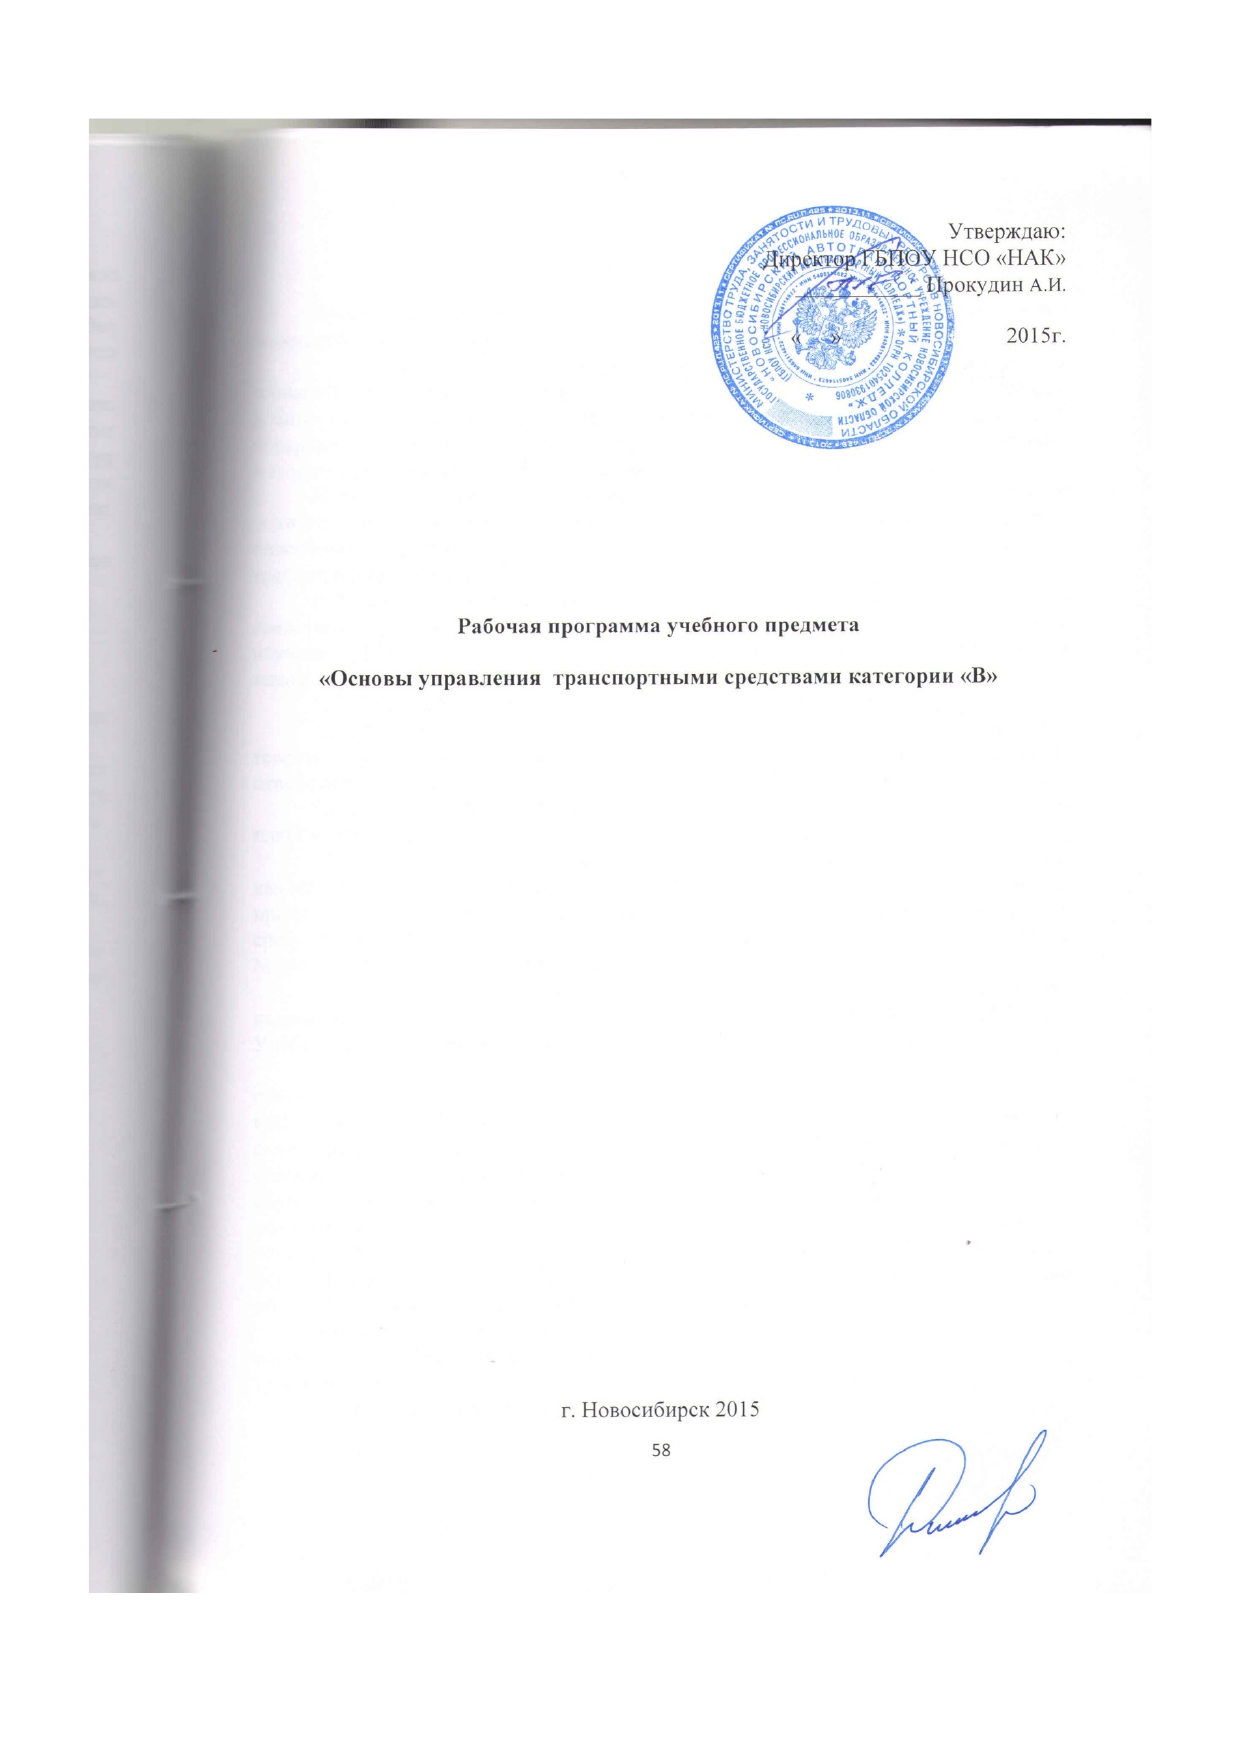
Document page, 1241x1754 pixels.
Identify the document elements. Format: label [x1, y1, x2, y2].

picture [88, 118, 1152, 1593]
